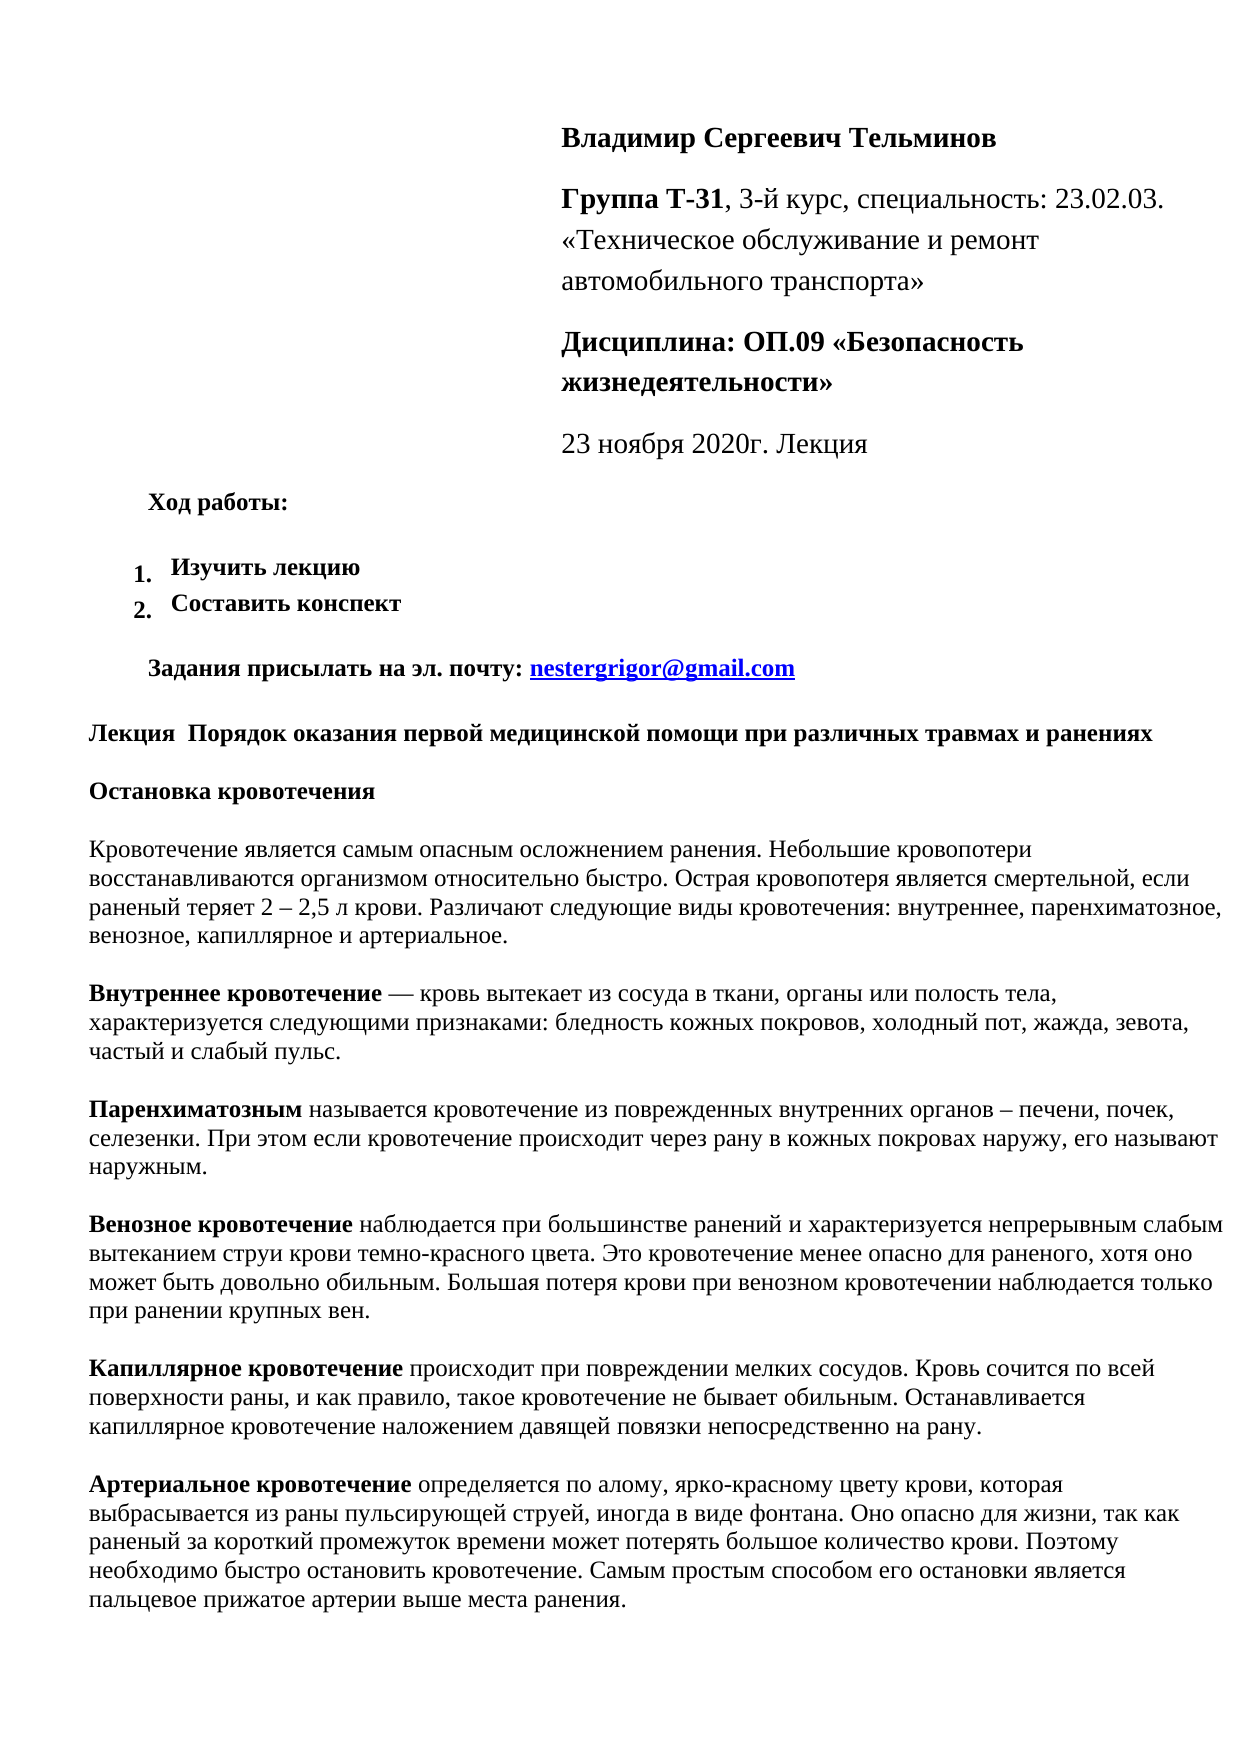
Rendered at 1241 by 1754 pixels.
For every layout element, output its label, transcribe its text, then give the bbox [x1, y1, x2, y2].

text Остановка кровотечения [89, 776, 1226, 805]
list Изучить лекцию [133, 552, 1226, 588]
text Венозное кровотечение наблюдается при большинстве ранений и характеризуется непрерывным слабым вытеканием струи крови темно-красного цвета. Это кровотечение менее опасно для раненого, хотя оно может быть довольно обильным. Большая потеря крови при венозном кровотечении наблюдается только при ранении крупных вен. [89, 1209, 1226, 1324]
text Кровотечение является самым опасным осложнением ранения. Небольшие кровопотери восстанавливаются организмом относительно быстро. Острая кровопотеря является смертельной, если раненый теряет 2 – 2,5 л крови. Различают следующие виды кровотечения: внутреннее, паренхиматозное, венозное, капиллярное и артериальное. [89, 834, 1226, 949]
text Задания присылать на эл. почту: nestergrigor@gmail.com [89, 653, 1226, 689]
list Составить конспект [133, 588, 1226, 624]
text Владимир Сергеевич Тельминов [561, 120, 1226, 161]
text Дисциплина: ОП.09 «Безопасность жизнедеятельности» [561, 324, 1226, 405]
text 23 ноября 2020г. Лекция [561, 426, 1226, 466]
text Капиллярное кровотечение происходит при повреждении мелких сосудов. Кровь сочится по всей поверхности раны, и как правило, такое кровотечение не бывает обильным. Останавливается капиллярное кровотечение наложением давящей повязки непосредственно на рану. [89, 1353, 1226, 1440]
text Внутреннее кровотечение — кровь вытекает из сосуда в ткани, органы или полость тела, характеризуется следующими признаками: бледность кожных покровов, холодный пот, жажда, зевота, частый и слабый пульс. [89, 978, 1226, 1065]
text Ход работы: [89, 487, 1226, 523]
text Артериальное кровотечение определяется по алому, ярко-красному цвету крови, которая выбрасывается из раны пульсирующей струей, иногда в виде фонтана. Оно опасно для жизни, так как раненый за короткий промежуток времени может потерять большое количество крови. Поэтому необходимо быстро остановить кровотечение. Самым простым способом его остановки является пальцевое прижатое артерии выше места ранения. [89, 1469, 1226, 1613]
text Паренхиматозным называется кровотечение из поврежденных внутренних органов – печени, почек, селезенки. При этом если кровотечение происходит через рану в кожных покровах наружу, его называют наружным. [89, 1094, 1226, 1180]
text Лекция Порядок оказания первой медицинской помощи при различных травмах и ранениях [89, 718, 1226, 747]
text Группа Т-31, 3-й курс, специальность: 23.02.03. «Техническое обслуживание и ремонт автомобильного транспорта» [561, 182, 1226, 303]
